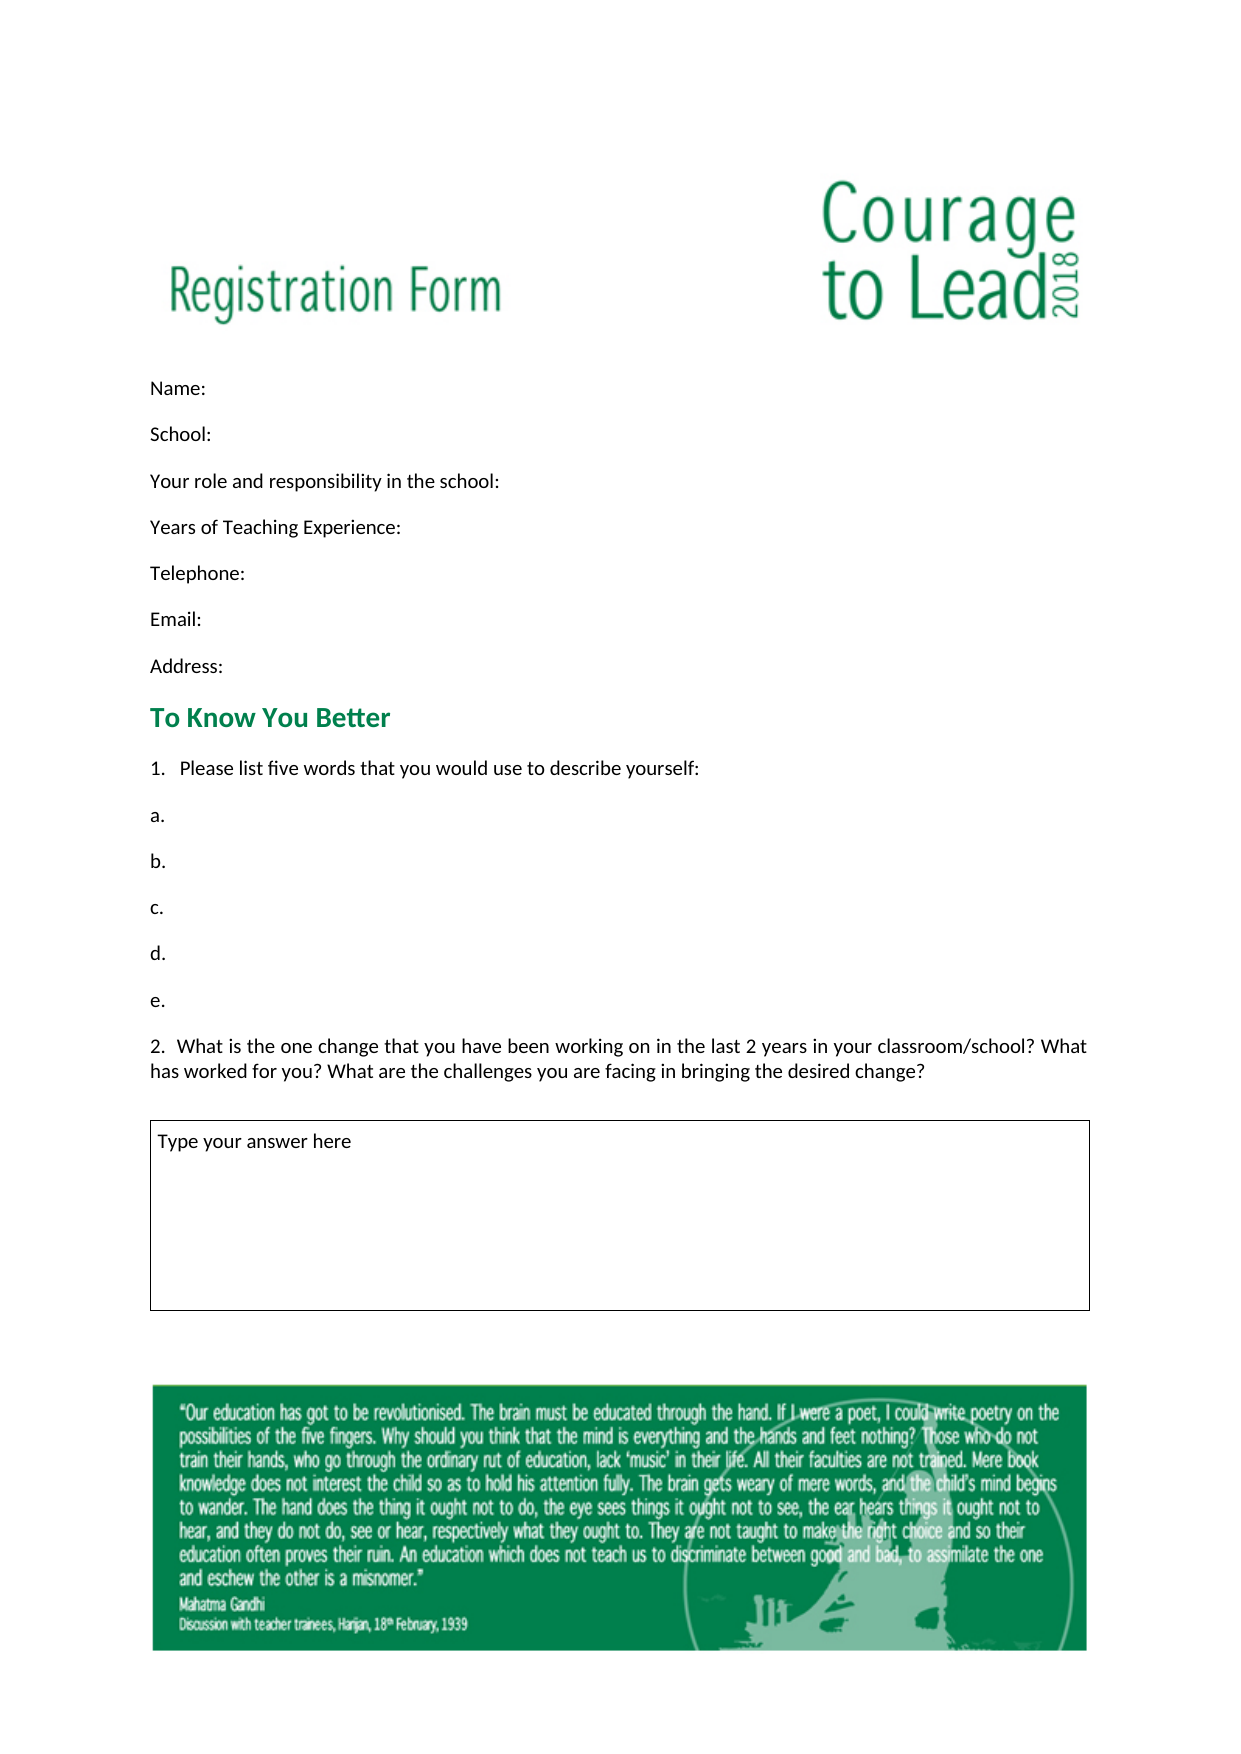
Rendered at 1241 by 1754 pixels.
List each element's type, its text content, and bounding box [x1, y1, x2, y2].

text Years of Teaching Experience: [150, 514, 1090, 539]
text Your role and responsibility in the school: [150, 468, 1090, 493]
list c. [150, 894, 1090, 920]
list b. [150, 848, 1090, 873]
list a. [150, 802, 1090, 827]
picture [150, 150, 1090, 351]
list d. [150, 941, 1090, 966]
list e. [150, 987, 1090, 1012]
list Please list five words that you would use to describe yourself: [150, 756, 1090, 781]
text Address: [150, 653, 1090, 678]
text Name: [150, 375, 1090, 401]
text School: [150, 422, 1090, 447]
text To Know You Better [150, 699, 1090, 735]
picture [150, 1382, 1090, 1654]
list 2. What is the one change that you have been working on in the last 2 years in your classroom/school? What has worked for you? What are the challenges you are facing in bringing the desired change? [150, 1033, 1090, 1084]
text Email: [150, 607, 1090, 632]
text Telephone: [150, 560, 1090, 586]
